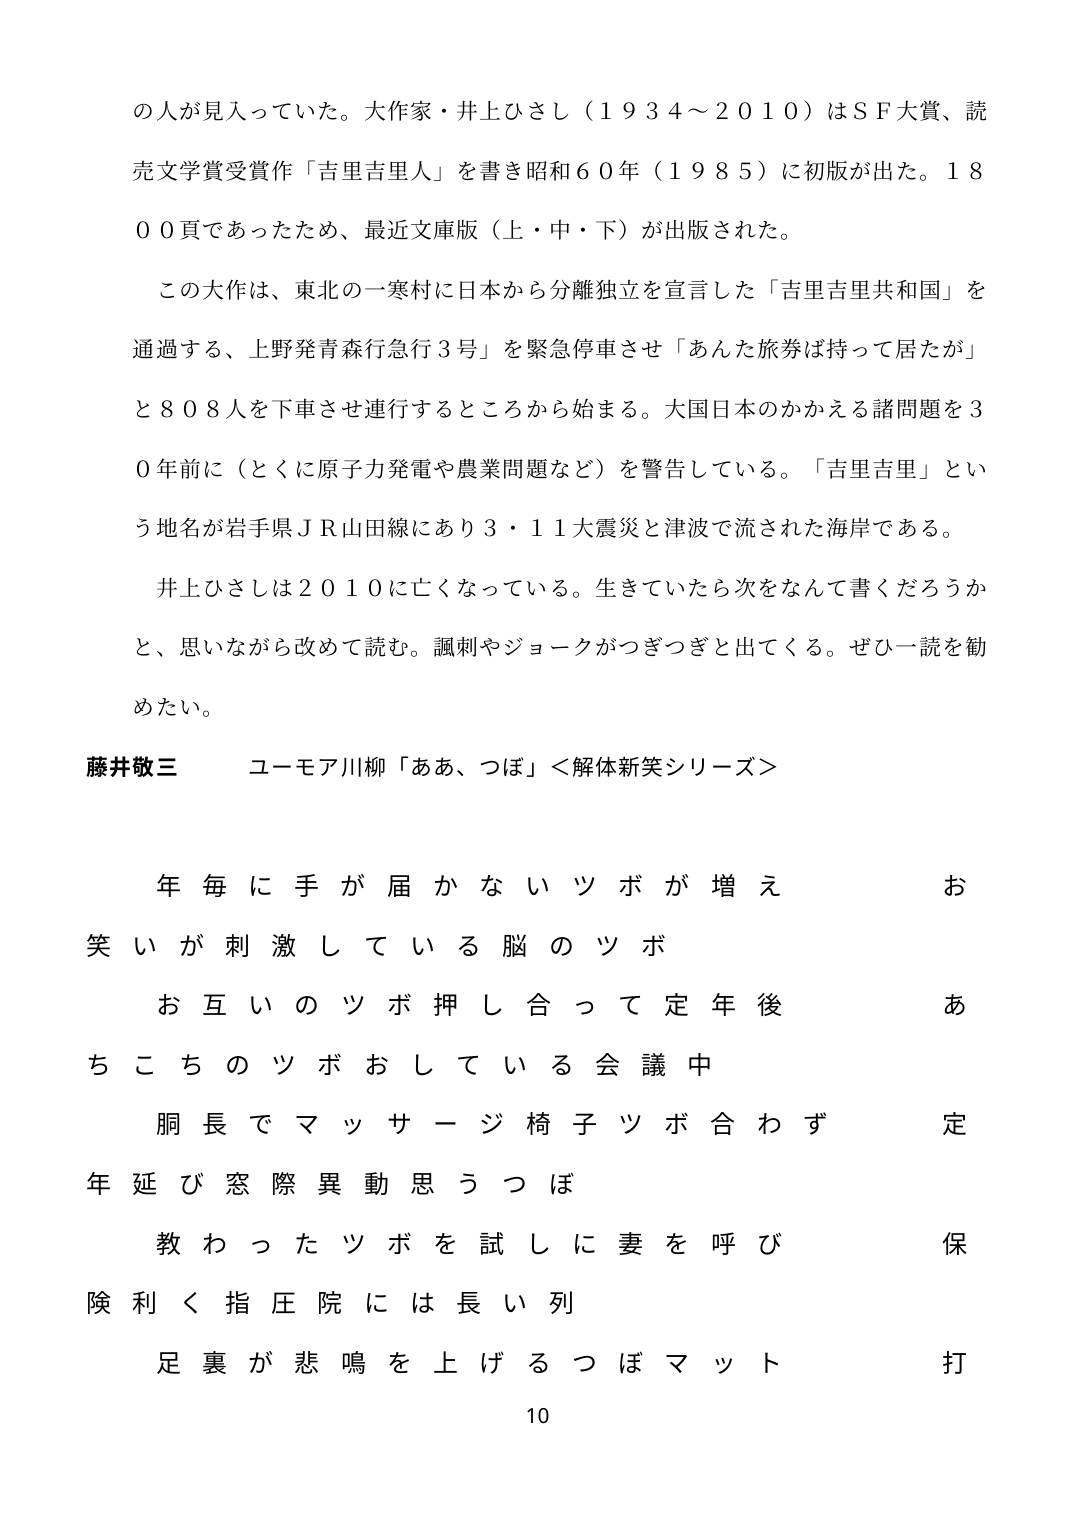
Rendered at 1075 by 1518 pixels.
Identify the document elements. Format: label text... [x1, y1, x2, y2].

text 年毎に手が届かないツボが増え お笑いが刺激している脳のツボ [86, 855, 988, 974]
text 教わったツボを試しに妻を呼び 保険利く指圧院には長い列 [86, 1212, 988, 1332]
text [86, 1332, 988, 1391]
text お互いのツボ押し合って定年後 あちこちのツボおしている会議中 [86, 974, 988, 1093]
text 藤井敬三 ユーモア川柳「ああ、つぼ」＜解体新笑シリーズ＞ [86, 736, 988, 795]
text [105, 80, 988, 557]
text 井上ひさしは２０１０に亡くなっている。生きていたら次をなんて書くだろうかと、思いながら改めて読む。諷刺やジョークがつぎつぎと出てくる。ぜひ一読を勧めたい。 [124, 557, 988, 736]
text 胴長でマッサージ椅子ツボ合わず 定年延び窓際異動思うつぼ [86, 1093, 988, 1212]
